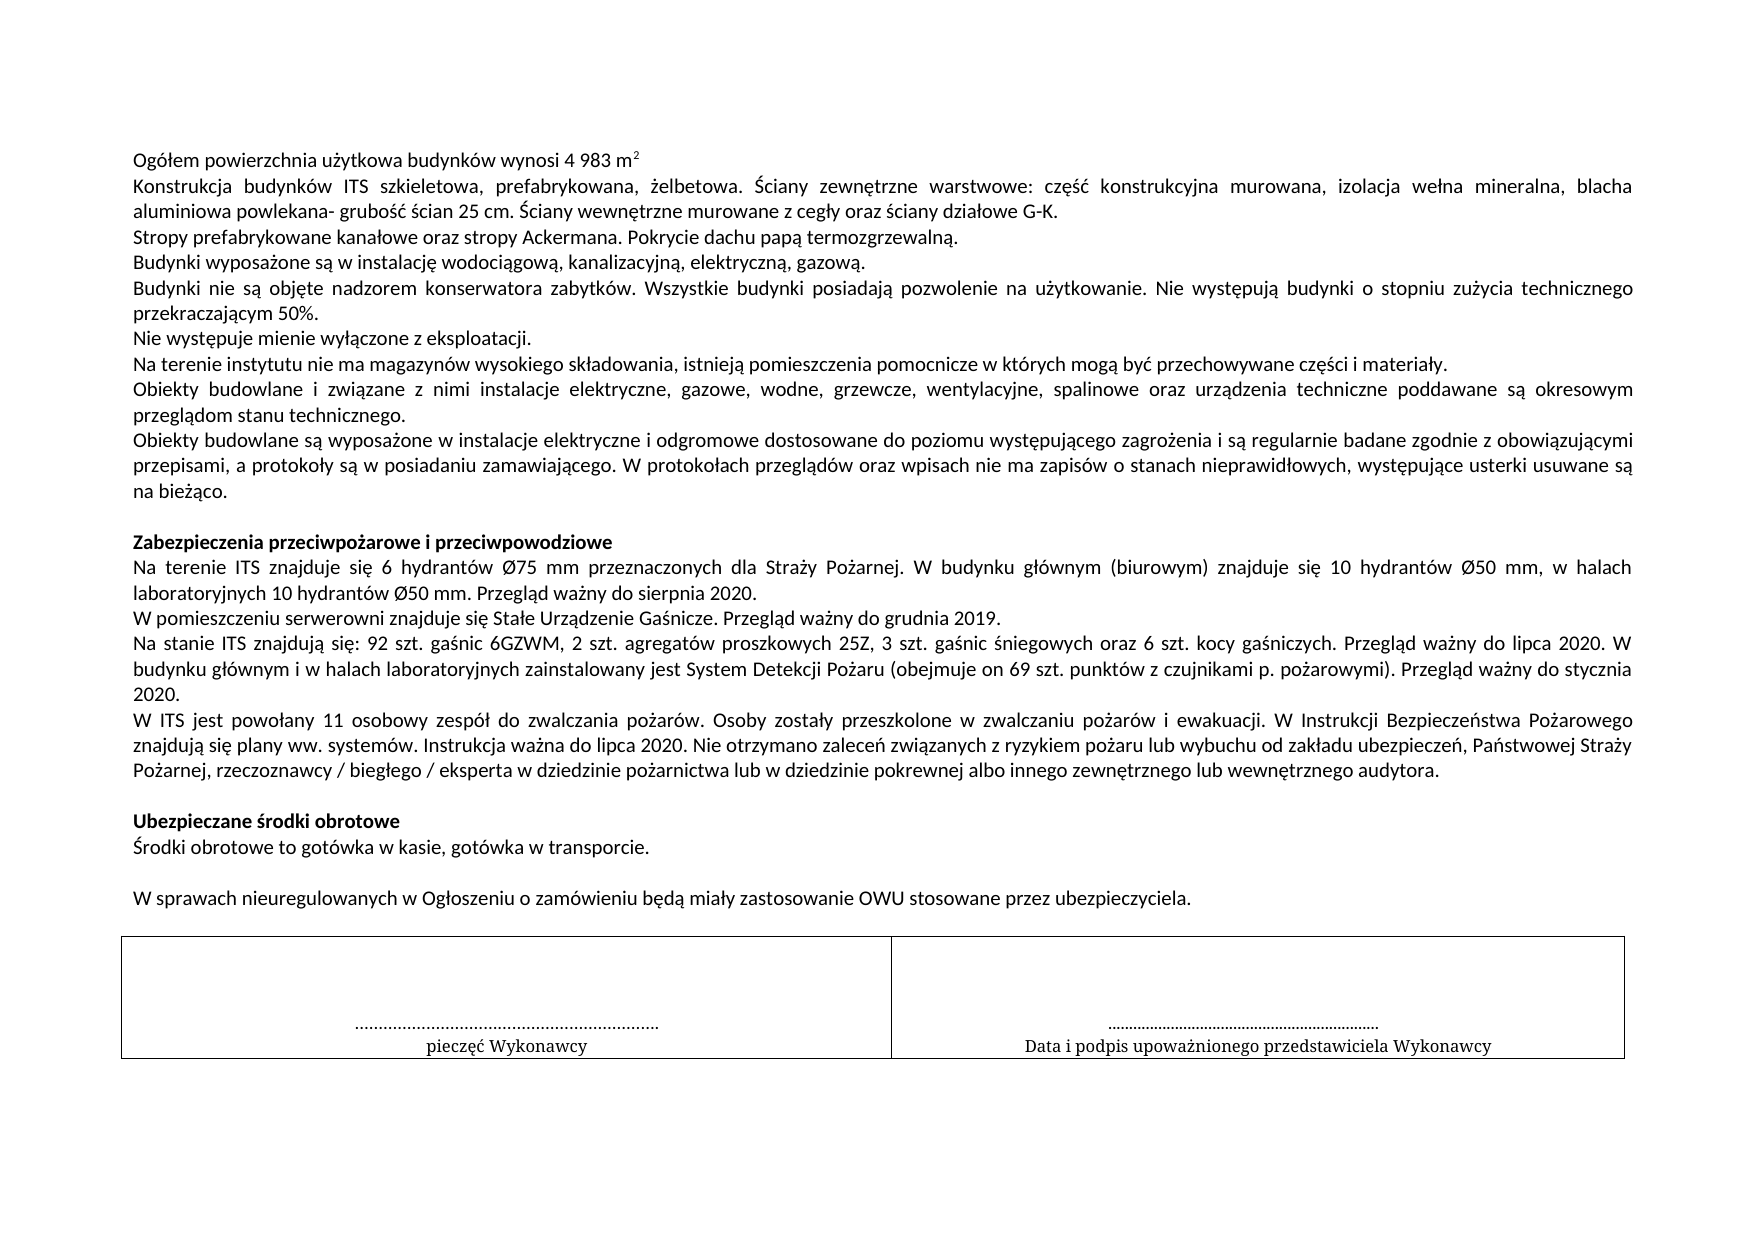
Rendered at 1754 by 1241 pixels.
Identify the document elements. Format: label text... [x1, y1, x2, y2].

text Ogółem powierzchnia użytkowa budynków wynosi 4 983 m2 [133, 148, 1636, 173]
table_header ................................................................. Data i podpis upoważnionego przedstawiciela Wykonawcy [892, 937, 1624, 1057]
text Na terenie ITS znajduje się 6 hydrantów Ø75 mm przeznaczonych dla Straży Pożarnej. W budynku głównym (biurowym) znajduje się 10 hydrantów Ø50 mm, w halach laboratoryjnych 10 hydrantów Ø50 mm. Przegląd ważny do sierpnia 2020. [133, 554, 1636, 605]
text W ITS jest powołany 11 osobowy zespół do zwalczania pożarów. Osoby zostały przeszkolone w zwalczaniu pożarów i ewakuacji. W Instrukcji Bezpieczeństwa Pożarowego znajdują się plany ww. systemów. Instrukcja ważna do lipca 2020. Nie otrzymano zaleceń związanych z ryzykiem pożaru lub wybuchu od zakładu ubezpieczeń, Państwowej Straży Pożarnej, rzeczoznawcy / biegłego / eksperta w dziedzinie pożarnictwa lub w dziedzinie pokrewnej albo innego zewnętrznego lub wewnętrznego audytora. [133, 707, 1636, 783]
text Zabezpieczenia przeciwpożarowe i przeciwpowodziowe [133, 529, 1636, 554]
text Na terenie instytutu nie ma magazynów wysokiego składowania, istnieją pomieszczenia pomocnicze w których mogą być przechowywane części i materiały. [133, 351, 1636, 376]
text Budynki wyposażone są w instalację wodociągową, kanalizacyjną, elektryczną, gazową. [133, 249, 1636, 275]
text Obiekty budowlane są wyposażone w instalacje elektryczne i odgromowe dostosowane do poziomu występującego zagrożenia i są regularnie badane zgodnie z obowiązującymi przepisami, a protokoły są w posiadaniu zamawiającego. W protokołach przeglądów oraz wpisach nie ma zapisów o stanach nieprawidłowych, występujące usterki usuwane są na bieżąco. [133, 427, 1636, 503]
text Na stanie ITS znajdują się: 92 szt. gaśnic 6GZWM, 2 szt. agregatów proszkowych 25Z, 3 szt. gaśnic śniegowych oraz 6 szt. kocy gaśniczych. Przegląd ważny do lipca 2020. W budynku głównym i w halach laboratoryjnych zainstalowany jest System Detekcji Pożaru (obejmuje on 69 szt. punktów z czujnikami p. pożarowymi). Przegląd ważny do stycznia 2020. [133, 631, 1636, 707]
text Konstrukcja budynków ITS szkieletowa, prefabrykowana, żelbetowa. Ściany zewnętrzne warstwowe: część konstrukcyjna murowana, izolacja wełna mineralna, blacha aluminiowa powlekana- grubość ścian 25 cm. Ściany wewnętrzne murowane z cegły oraz ściany działowe G-K. [133, 173, 1636, 224]
text Stropy prefabrykowane kanałowe oraz stropy Ackermana. Pokrycie dachu papą termozgrzewalną. [133, 224, 1636, 249]
text Ubezpieczane środki obrotowe [133, 808, 1636, 834]
text W sprawach nieuregulowanych w Ogłoszeniu o zamówieniu będą miały zastosowanie OWU stosowane przez ubezpieczyciela. [133, 885, 1636, 910]
table_header ………………………………………………………. pieczęć Wykonawcy [122, 937, 891, 1057]
text Budynki nie są objęte nadzorem konserwatora zabytków. Wszystkie budynki posiadają pozwolenie na użytkowanie. Nie występują budynki o stopniu zużycia technicznego przekraczającym 50%. [133, 275, 1636, 326]
text W pomieszczeniu serwerowni znajduje się Stałe Urządzenie Gaśnicze. Przegląd ważny do grudnia 2019. [133, 605, 1636, 631]
text Nie występuje mienie wyłączone z eksploatacji. [133, 326, 1636, 351]
text Środki obrotowe to gotówka w kasie, gotówka w transporcie. [133, 834, 1636, 859]
text Obiekty budowlane i związane z nimi instalacje elektryczne, gazowe, wodne, grzewcze, wentylacyjne, spalinowe oraz urządzenia techniczne poddawane są okresowym przeglądom stanu technicznego. [133, 376, 1636, 427]
